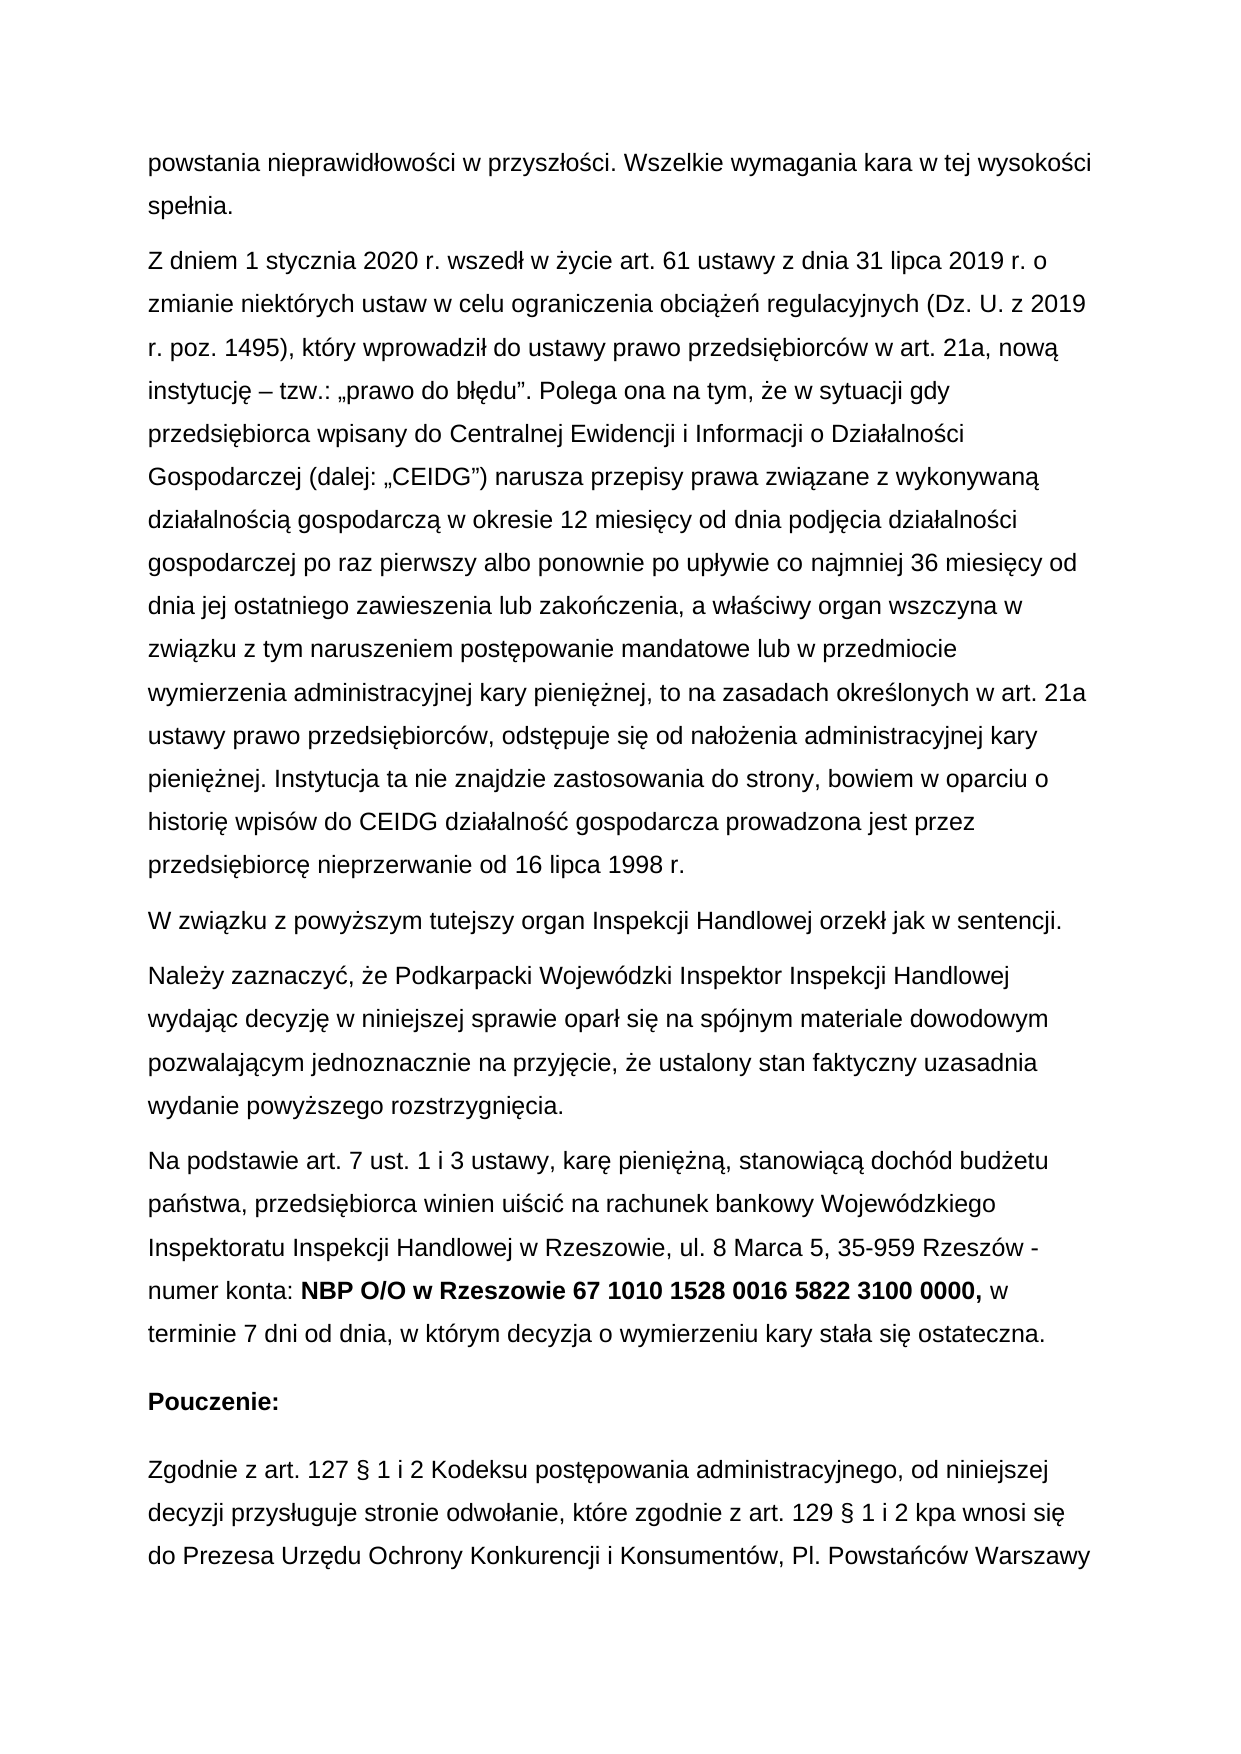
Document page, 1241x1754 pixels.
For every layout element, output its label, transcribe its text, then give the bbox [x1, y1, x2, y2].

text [148, 148, 1093, 219]
text W związku z powyższym tutejszy organ Inspekcji Handlowej orzekł jak w sentencji. [148, 906, 1093, 934]
text Z dniem 1 stycznia 2020 r. wszedł w życie art. 61 ustawy z dnia 31 lipca 2019 r. o zmianie niektórych ustaw w celu ograniczenia obciążeń regulacyjnych (Dz. U. z 2019 r. poz. 1495), który wprowadził do ustawy prawo przedsiębiorców w art. 21a, nową instytucję – tzw.: „prawo do błędu”. Polega ona na tym, że w sytuacji gdy przedsiębiorca wpisany do Centralnej Ewidencji i Informacji o Działalności Gospodarczej (dalej: „CEIDG”) narusza przepisy prawa związane z wykonywaną działalnością gospodarczą w okresie 12 miesięcy od dnia podjęcia działalności gospodarczej po raz pierwszy albo ponownie po upływie co najmniej 36 miesięcy od dnia jej ostatniego zawieszenia lub zakończenia, a właściwy organ wszczyna w związku z tym naruszeniem postępowanie mandatowe lub w przedmiocie wymierzenia administracyjnej kary pieniężnej, to na zasadach określonych w art. 21a ustawy prawo przedsiębiorców, odstępuje się od nałożenia administracyjnej kary pieniężnej. Instytucja ta nie znajdzie zastosowania do strony, bowiem w oparciu o historię wpisów do CEIDG działalność gospodarcza prowadzona jest przez przedsiębiorcę nieprzerwanie od 16 lipca 1998 r. [148, 246, 1093, 879]
subtitle Pouczenie: [148, 1387, 1093, 1416]
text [148, 1455, 1093, 1570]
text Należy zaznaczyć, że Podkarpacki Wojewódzki Inspektor Inspekcji Handlowej wydając decyzję w niniejszej sprawie oparł się na spójnym materiale dowodowym pozwalającym jednoznacznie na przyjęcie, że ustalony stan faktyczny uzasadnia wydanie powyższego rozstrzygnięcia. [148, 961, 1093, 1119]
subtitle Na podstawie art. 7 ust. 1 i 3 ustawy, karę pieniężną, stanowiącą dochód budżetu państwa, przedsiębiorca winien uiścić na rachunek bankowy Wojewódzkiego Inspektoratu Inspekcji Handlowej w Rzeszowie, ul. 8 Marca 5, 35-959 Rzeszów - numer konta: NBP O/O w Rzeszowie 67 1010 1528 0016 5822 3100 0000, w terminie 7 dni od dnia, w którym decyzja o wymierzeniu kary stała się ostateczna. [148, 1146, 1093, 1348]
